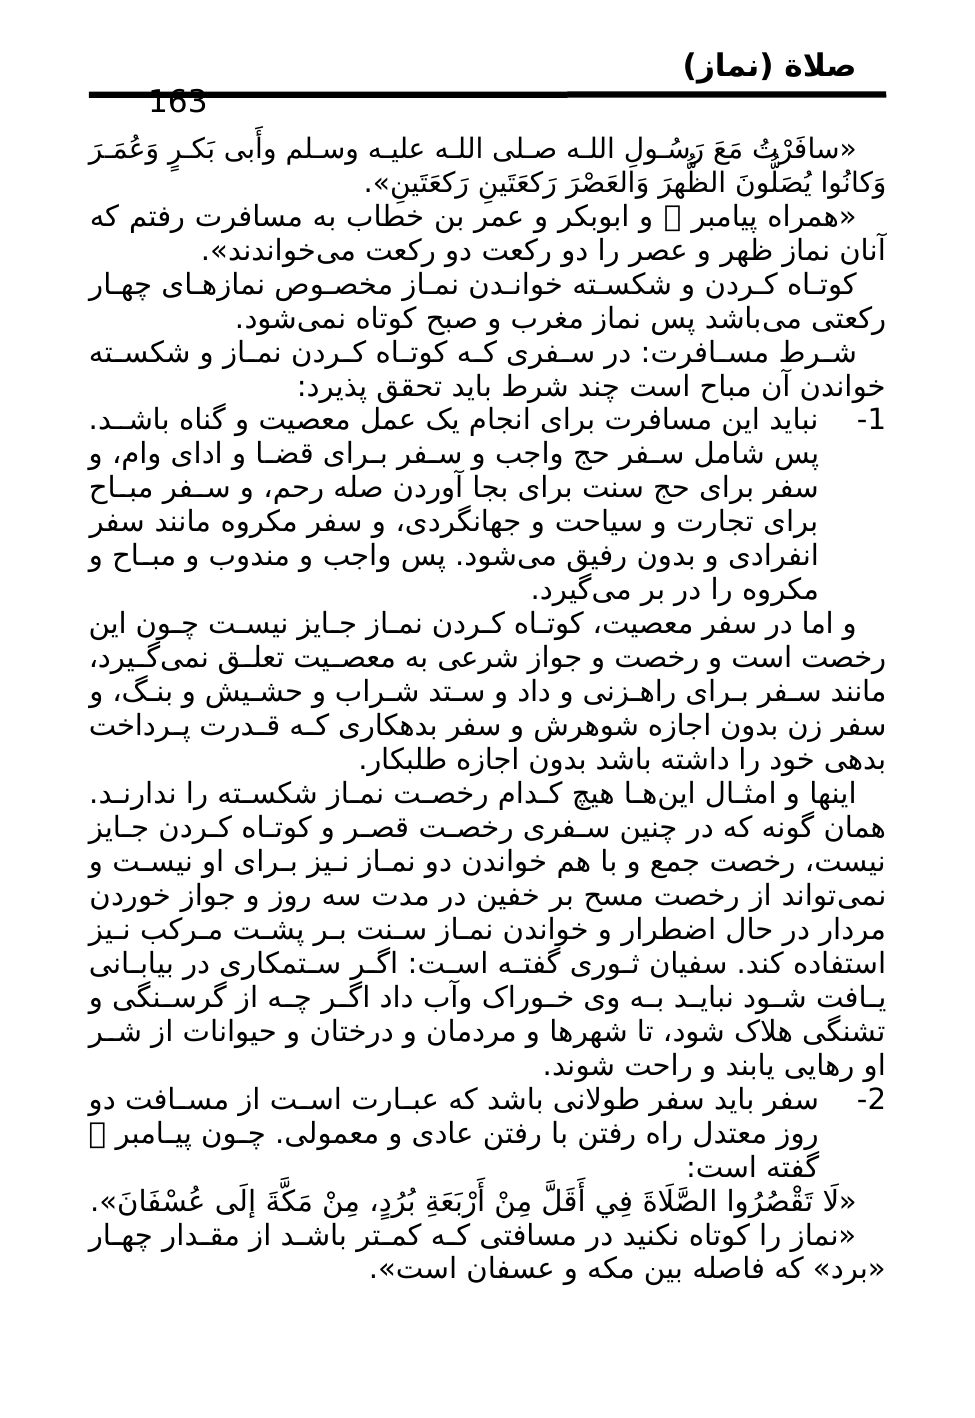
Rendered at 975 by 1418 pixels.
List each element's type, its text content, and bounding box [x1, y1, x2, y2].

text و اما در سفر معصیت، کوتاه کردن نماز جایز نیست چون این رخصت است و رخصت و جواز شرعی به معصیت تعلق نمی‌گیرد، مانند سفر برای راهزنی و داد و ستد شراب و حشیش و بنگ، و سفر زن بدون اجازه شوهرش و سفر بدهکاری که قدرت پرداخت بدهی خود را داشته باشد بدون اجازه طلبکار. [89, 607, 886, 776]
text اینها و امثال این‌ها هیچ کدام رخصت نماز شکسته را ندارند. همان گونه که در چنین سفری رخصت قصر و کوتاه کردن جایز نیست، رخصت جمع و با هم خواندن دو نماز نیز برای او نیست و نمی‌تواند از رخصت مسح بر خفین در مدت سه روز و جواز خوردن مردار در حال اضطرار و خواندن نماز سنت بر پشت مرکب نیز استفاده کند. سفیان ثوری گفته است: اگر ستمکاری در بیابانی یافت شود نباید به وی خوراک وآب داد اگر چه از گرسنگی و تشنگی هلاک شود، تا شهرها و مردمان و درختان و حیوانات از شر او رهایی یابند و راحت شوند. [89, 776, 886, 1082]
text «سافَرْتُ مَعَ رَسُولِ الله صلی الله علیه وسلم وأَبی بَکرٍ وَعُمَرَ وَکانُوا یُصَلُّونَ الظُّهرَ وَالعَصْرَ رَکعَتَینِ رَکعَتَینِ». [89, 132, 886, 199]
list نباید این مسافرت برای انجام یک عمل معصیت و گناه باشد. پس شامل سفر حج واجب و سفر برای قضا و ادای وام، و سفر برای حج سنت برای بجا آوردن صله رحم، و سفر مباح برای تجارت و سیاحت و جهانگردی، و سفر مکروه مانند سفر انفرادی و بدون رفیق می‌شود. پس واجب و مندوب و مباح و مکروه را در بر می‌گیرد. [89, 403, 857, 607]
text «نماز را کوتاه نکنید در مسافتی که کمتر باشد از مقدار چهار «برد» که فاصله بین مکه و عسفان است». [89, 1218, 886, 1286]
list سفر باید سفر طولانی باشد که عبارت است از مسافت دو روز معتدل راه رفتن با رفتن عادی و معمولی. چون پیامبر گفته است: [89, 1082, 857, 1184]
text «لَا تَقْصُرُوا الصَّلَاةَ فِي أَقَلَّ مِنْ أَرْبَعَةِ بُرُدٍ، مِنْ مَكَّةَ إلَى عُسْفَانَ». [89, 1184, 886, 1218]
text شرط مسافرت: در سفری که کوتاه کردن نماز و شکسته خواندن آن مباح است چند شرط باید تحقق پذیرد: [89, 335, 886, 403]
text کوتاه کردن و شکسته خواندن نماز مخصوص نمازهای چهار رکعتی می‌باشد پس نماز مغرب و صبح کوتاه نمی‌شود. [89, 267, 886, 335]
text «همراه پیامبر و ابوبکر و عمر بن خطاب به مسافرت رفتم که آنان نماز ظهر و عصر را دو رکعت دو رکعت می‌خواندند». [89, 199, 886, 267]
